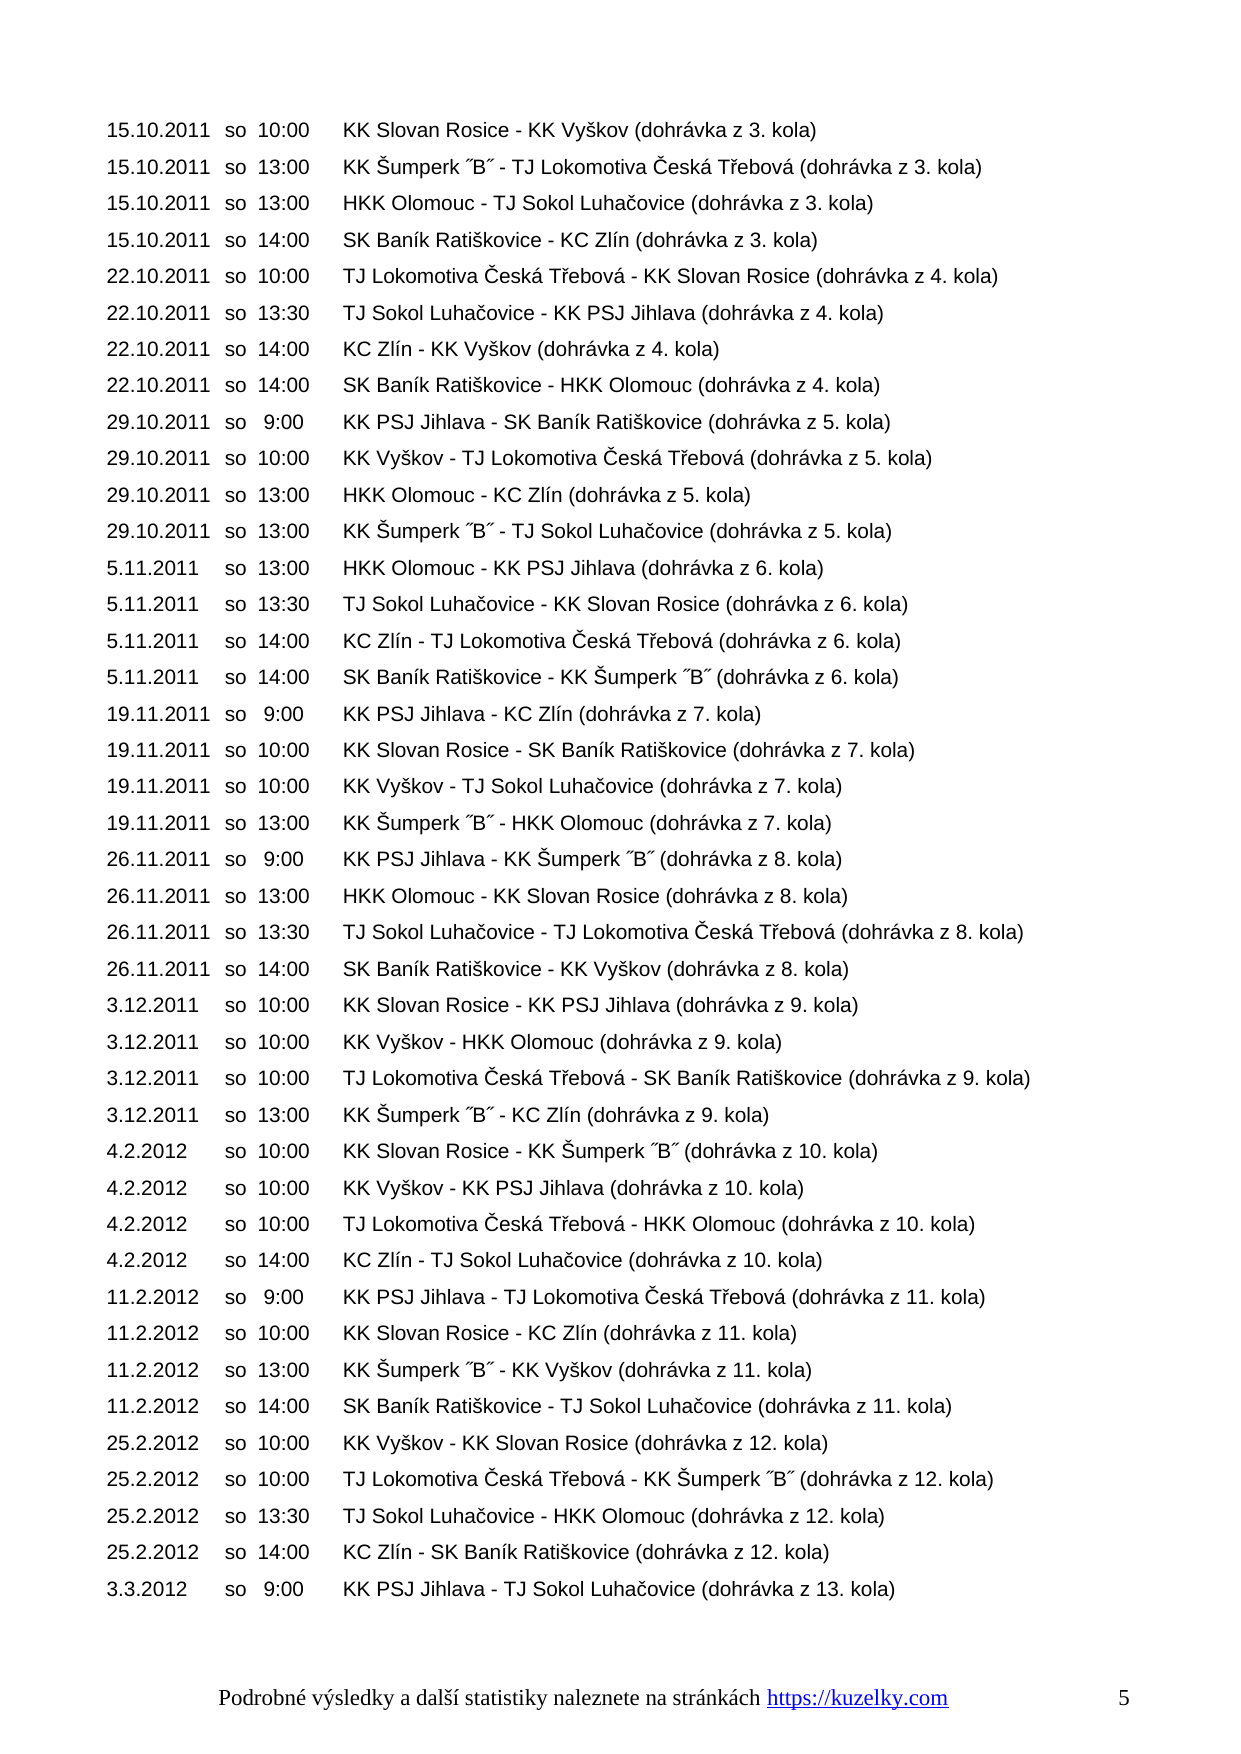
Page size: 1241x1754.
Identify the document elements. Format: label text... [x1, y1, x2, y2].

text 15.10.2011 so 13:00 KK Šumperk ˝B˝ - TJ Lokomotiva Česká Třebová (dohrávka z 3. kola) [106, 154, 1134, 178]
text 19.11.2011 so 13:00 KK Šumperk ˝B˝ - HKK Olomouc (dohrávka z 7. kola) [106, 811, 1134, 835]
text 19.11.2011 so 9:00 KK PSJ Jihlava - KC Zlín (dohrávka z 7. kola) [106, 701, 1134, 725]
text 15.10.2011 so 13:00 HKK Olomouc - TJ Sokol Luhačovice (dohrávka z 3. kola) [106, 191, 1134, 215]
text 25.2.2012 so 13:30 TJ Sokol Luhačovice - HKK Olomouc (dohrávka z 12. kola) [106, 1503, 1134, 1527]
text 3.12.2011 so 10:00 KK Vyškov - HKK Olomouc (dohrávka z 9. kola) [106, 1029, 1134, 1053]
text 29.10.2011 so 10:00 KK Vyškov - TJ Lokomotiva Česká Třebová (dohrávka z 5. kola) [106, 446, 1134, 470]
text 29.10.2011 so 13:00 KK Šumperk ˝B˝ - TJ Sokol Luhačovice (dohrávka z 5. kola) [106, 519, 1134, 543]
text 25.2.2012 so 10:00 KK Vyškov - KK Slovan Rosice (dohrávka z 12. kola) [106, 1431, 1134, 1454]
text 19.11.2011 so 10:00 KK Vyškov - TJ Sokol Luhačovice (dohrávka z 7. kola) [106, 774, 1134, 798]
text 22.10.2011 so 14:00 KC Zlín - KK Vyškov (dohrávka z 4. kola) [106, 337, 1134, 361]
text 5.11.2011 so 13:30 TJ Sokol Luhačovice - KK Slovan Rosice (dohrávka z 6. kola) [106, 592, 1134, 616]
text 5.11.2011 so 14:00 SK Baník Ratiškovice - KK Šumperk ˝B˝ (dohrávka z 6. kola) [106, 665, 1134, 689]
text 29.10.2011 so 13:00 HKK Olomouc - KC Zlín (dohrávka z 5. kola) [106, 483, 1134, 507]
text 11.2.2012 so 13:00 KK Šumperk ˝B˝ - KK Vyškov (dohrávka z 11. kola) [106, 1358, 1134, 1382]
text 3.12.2011 so 10:00 TJ Lokomotiva Česká Třebová - SK Baník Ratiškovice (dohrávka z 9. kola) [106, 1066, 1134, 1090]
text 26.11.2011 so 14:00 SK Baník Ratiškovice - KK Vyškov (dohrávka z 8. kola) [106, 957, 1134, 981]
text 26.11.2011 so 13:30 TJ Sokol Luhačovice - TJ Lokomotiva Česká Třebová (dohrávka z 8. kola) [106, 920, 1134, 944]
text 29.10.2011 so 9:00 KK PSJ Jihlava - SK Baník Ratiškovice (dohrávka z 5. kola) [106, 410, 1134, 434]
text 15.10.2011 so 14:00 SK Baník Ratiškovice - KC Zlín (dohrávka z 3. kola) [106, 227, 1134, 251]
text 5.11.2011 so 14:00 KC Zlín - TJ Lokomotiva Česká Třebová (dohrávka z 6. kola) [106, 628, 1134, 652]
text 5.11.2011 so 13:00 HKK Olomouc - KK PSJ Jihlava (dohrávka z 6. kola) [106, 556, 1134, 579]
text 25.2.2012 so 14:00 KC Zlín - SK Baník Ratiškovice (dohrávka z 12. kola) [106, 1540, 1134, 1564]
text 4.2.2012 so 10:00 KK Slovan Rosice - KK Šumperk ˝B˝ (dohrávka z 10. kola) [106, 1139, 1134, 1163]
text 4.2.2012 so 10:00 TJ Lokomotiva Česká Třebová - HKK Olomouc (dohrávka z 10. kola) [106, 1212, 1134, 1236]
text 22.10.2011 so 14:00 SK Baník Ratiškovice - HKK Olomouc (dohrávka z 4. kola) [106, 373, 1134, 397]
text 11.2.2012 so 14:00 SK Baník Ratiškovice - TJ Sokol Luhačovice (dohrávka z 11. kola) [106, 1394, 1134, 1418]
text 3.3.2012 so 9:00 KK PSJ Jihlava - TJ Sokol Luhačovice (dohrávka z 13. kola) [106, 1576, 1134, 1600]
text 26.11.2011 so 9:00 KK PSJ Jihlava - KK Šumperk ˝B˝ (dohrávka z 8. kola) [106, 847, 1134, 871]
text 3.12.2011 so 10:00 KK Slovan Rosice - KK PSJ Jihlava (dohrávka z 9. kola) [106, 993, 1134, 1017]
text 4.2.2012 so 10:00 KK Vyškov - KK PSJ Jihlava (dohrávka z 10. kola) [106, 1175, 1134, 1199]
text 3.12.2011 so 13:00 KK Šumperk ˝B˝ - KC Zlín (dohrávka z 9. kola) [106, 1102, 1134, 1126]
text 4.2.2012 so 14:00 KC Zlín - TJ Sokol Luhačovice (dohrávka z 10. kola) [106, 1248, 1134, 1272]
text 22.10.2011 so 13:30 TJ Sokol Luhačovice - KK PSJ Jihlava (dohrávka z 4. kola) [106, 300, 1134, 324]
text 19.11.2011 so 10:00 KK Slovan Rosice - SK Baník Ratiškovice (dohrávka z 7. kola) [106, 738, 1134, 762]
text 11.2.2012 so 10:00 KK Slovan Rosice - KC Zlín (dohrávka z 11. kola) [106, 1321, 1134, 1345]
text 26.11.2011 so 13:00 HKK Olomouc - KK Slovan Rosice (dohrávka z 8. kola) [106, 884, 1134, 908]
text 11.2.2012 so 9:00 KK PSJ Jihlava - TJ Lokomotiva Česká Třebová (dohrávka z 11. kola) [106, 1285, 1134, 1309]
text 15.10.2011 so 10:00 KK Slovan Rosice - KK Vyškov (dohrávka z 3. kola) [106, 118, 1134, 142]
text 22.10.2011 so 10:00 TJ Lokomotiva Česká Třebová - KK Slovan Rosice (dohrávka z 4. kola) [106, 264, 1134, 288]
text 25.2.2012 so 10:00 TJ Lokomotiva Česká Třebová - KK Šumperk ˝B˝ (dohrávka z 12. kola) [106, 1467, 1134, 1491]
